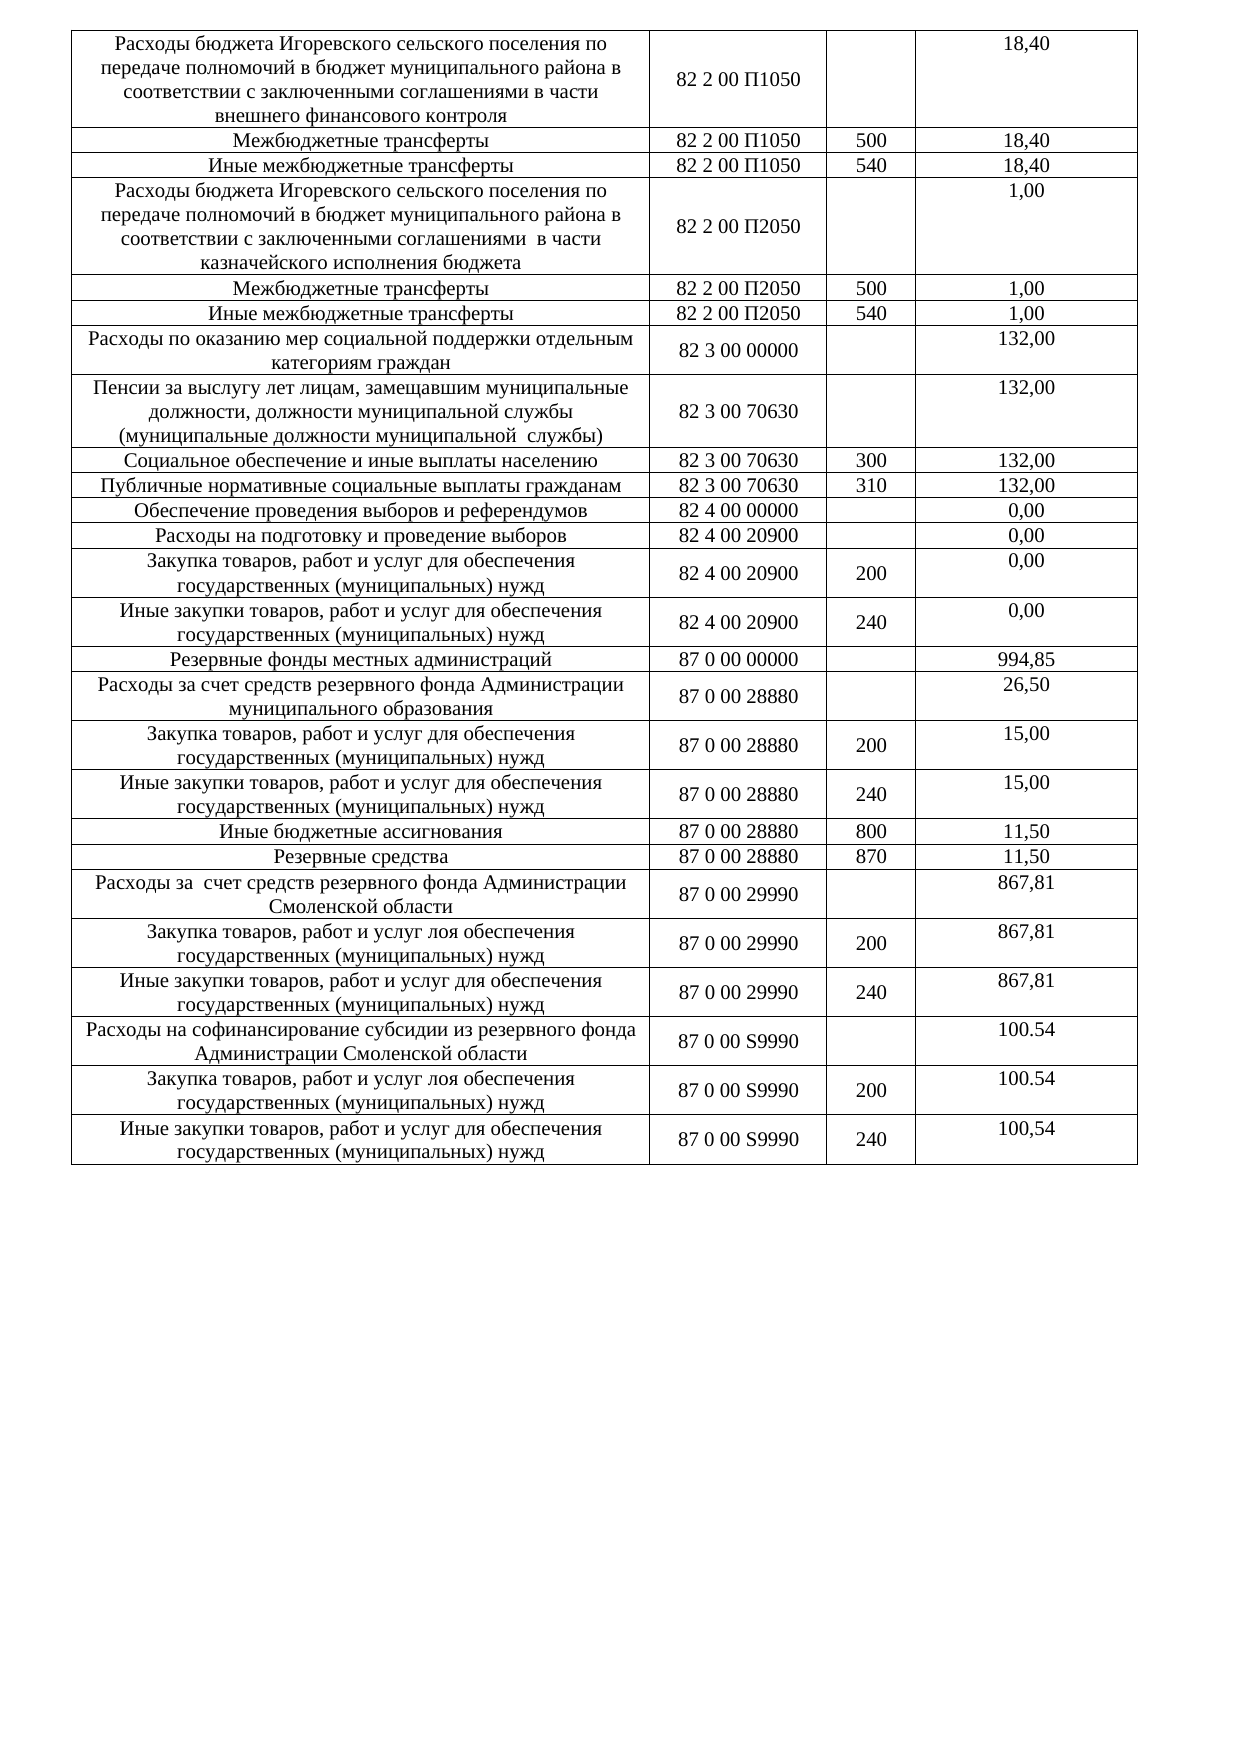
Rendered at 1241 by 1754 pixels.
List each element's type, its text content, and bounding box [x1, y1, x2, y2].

table_cell [827, 178, 915, 274]
table_cell Социальное обеспечение и иные выплаты населению [72, 448, 649, 472]
table_cell Иные закупки товаров, работ и услуг для обеспечения государственных (муниципальных) нужд [72, 968, 649, 1016]
table_cell 87 0 00 S9990 [650, 1066, 826, 1114]
table_cell 11,50 [916, 819, 1137, 843]
table_cell 82 3 00 70630 [650, 448, 826, 472]
table_cell Обеспечение проведения выборов и референдумов [72, 498, 649, 522]
table_cell 82 2 00 П2050 [650, 178, 826, 274]
table_cell 15,00 [916, 721, 1137, 769]
table_cell 132,00 [916, 473, 1137, 497]
table_cell Закупка товаров, работ и услуг лоя обеспечения государственных (муниципальных) нужд [72, 1066, 649, 1114]
table_cell 500 [827, 275, 915, 299]
table_cell 15,00 [916, 770, 1137, 818]
table_cell 0,00 [916, 549, 1137, 597]
table_cell 240 [827, 598, 915, 646]
table_cell 200 [827, 919, 915, 967]
table_cell [827, 31, 915, 127]
table_cell 87 0 00 00000 [650, 647, 826, 671]
table_cell [827, 375, 915, 447]
table_cell 200 [827, 721, 915, 769]
table_cell 82 3 00 70630 [650, 473, 826, 497]
table_cell 100,54 [916, 1115, 1137, 1163]
table_cell Межбюджетные трансферты [72, 275, 649, 299]
table_cell 0,00 [916, 598, 1137, 646]
table_cell 1,00 [916, 178, 1137, 274]
table_cell 18,40 [916, 128, 1137, 152]
table_cell Резервные фонды местных администраций [72, 647, 649, 671]
table_cell 0,00 [916, 498, 1137, 522]
table_cell Расходы за счет средств резервного фонда Администрации муниципального образования [72, 672, 649, 720]
table_cell Иные закупки товаров, работ и услуг для обеспечения государственных (муниципальных) нужд [72, 598, 649, 646]
table_cell 82 3 00 70630 [650, 375, 826, 447]
table_cell Закупка товаров, работ и услуг лоя обеспечения государственных (муниципальных) нужд [72, 919, 649, 967]
table_cell Расходы по оказанию мер социальной поддержки отдельным категориям граждан [72, 326, 649, 374]
table_cell [827, 498, 915, 522]
table_cell Расходы за счет средств резервного фонда Администрации Смоленской области [72, 870, 649, 918]
table_cell 540 [827, 301, 915, 324]
table_cell 82 4 00 20900 [650, 549, 826, 597]
table_cell 82 4 00 00000 [650, 498, 826, 522]
table_cell [827, 326, 915, 374]
table_cell 132,00 [916, 326, 1137, 374]
table_cell 100.54 [916, 1066, 1137, 1114]
table_cell Пенсии за выслугу лет лицам, замещавшим муниципальные должности, должности муниципальной службы (муниципальные должности муниципальной службы) [72, 375, 649, 447]
table_cell 200 [827, 1066, 915, 1114]
table_cell Иные закупки товаров, работ и услуг для обеспечения государственных (муниципальных) нужд [72, 1115, 649, 1163]
table_cell 87 0 00 S9990 [650, 1115, 826, 1163]
table_cell 87 0 00 29990 [650, 919, 826, 967]
table_cell 18,40 [916, 153, 1137, 177]
table_cell 26,50 [916, 672, 1137, 720]
table_cell 87 0 00 28880 [650, 845, 826, 868]
table_cell [827, 672, 915, 720]
table_cell Иные закупки товаров, работ и услуг для обеспечения государственных (муниципальных) нужд [72, 770, 649, 818]
table_cell 82 2 00 П1050 [650, 153, 826, 177]
table_cell 87 0 00 28880 [650, 819, 826, 843]
table_cell 200 [827, 549, 915, 597]
table_cell 82 2 00 П1050 [650, 128, 826, 152]
table_cell [827, 647, 915, 671]
table_cell Публичные нормативные социальные выплаты гражданам [72, 473, 649, 497]
table_cell 82 2 00 П2050 [650, 275, 826, 299]
table_cell [827, 523, 915, 547]
table_cell 100.54 [916, 1017, 1137, 1065]
table_cell 994,85 [916, 647, 1137, 671]
table_cell 1,00 [916, 301, 1137, 324]
table_cell 87 0 00 28880 [650, 770, 826, 818]
table_cell 82 2 00 П1050 [650, 31, 826, 127]
table_cell 11,50 [916, 845, 1137, 868]
table_cell 500 [827, 128, 915, 152]
table_cell 800 [827, 819, 915, 843]
table_cell Расходы на софинансирование субсидии из резервного фонда Администрации Смоленской области [72, 1017, 649, 1065]
table_cell [827, 1017, 915, 1065]
table_cell 240 [827, 770, 915, 818]
table_cell 132,00 [916, 448, 1137, 472]
table_cell 87 0 00 28880 [650, 721, 826, 769]
table_cell 82 4 00 20900 [650, 598, 826, 646]
table_cell Иные межбюджетные трансферты [72, 153, 649, 177]
table_cell 87 0 00 28880 [650, 672, 826, 720]
table_cell Иные бюджетные ассигнования [72, 819, 649, 843]
table_cell Расходы на подготовку и проведение выборов [72, 523, 649, 547]
table_cell Резервные средства [72, 845, 649, 868]
table_cell Закупка товаров, работ и услуг для обеспечения государственных (муниципальных) нужд [72, 721, 649, 769]
table_cell 18,40 [916, 31, 1137, 127]
table_cell 867,81 [916, 919, 1137, 967]
table_cell Расходы бюджета Игоревского сельского поселения по передаче полномочий в бюджет муниципального района в соответствии с заключенными соглашениями в части казначейского исполнения бюджета [72, 178, 649, 274]
table_cell 82 3 00 00000 [650, 326, 826, 374]
table_cell Иные межбюджетные трансферты [72, 301, 649, 324]
table_cell 240 [827, 1115, 915, 1163]
table_cell 870 [827, 845, 915, 868]
table_cell 540 [827, 153, 915, 177]
table_cell [827, 870, 915, 918]
table_cell 240 [827, 968, 915, 1016]
table_cell 82 4 00 20900 [650, 523, 826, 547]
table_cell 867,81 [916, 870, 1137, 918]
table_cell 310 [827, 473, 915, 497]
table_cell Межбюджетные трансферты [72, 128, 649, 152]
table_cell 87 0 00 S9990 [650, 1017, 826, 1065]
table_cell 867,81 [916, 968, 1137, 1016]
table_cell 132,00 [916, 375, 1137, 447]
table_cell 87 0 00 29990 [650, 870, 826, 918]
table_cell Расходы бюджета Игоревского сельского поселения по передаче полномочий в бюджет муниципального района в соответствии с заключенными соглашениями в части внешнего финансового контроля [72, 31, 649, 127]
table_cell 0,00 [916, 523, 1137, 547]
table_cell 87 0 00 29990 [650, 968, 826, 1016]
table_cell Закупка товаров, работ и услуг для обеспечения государственных (муниципальных) нужд [72, 549, 649, 597]
table_cell 82 2 00 П2050 [650, 301, 826, 324]
table_cell 1,00 [916, 275, 1137, 299]
table_cell 300 [827, 448, 915, 472]
